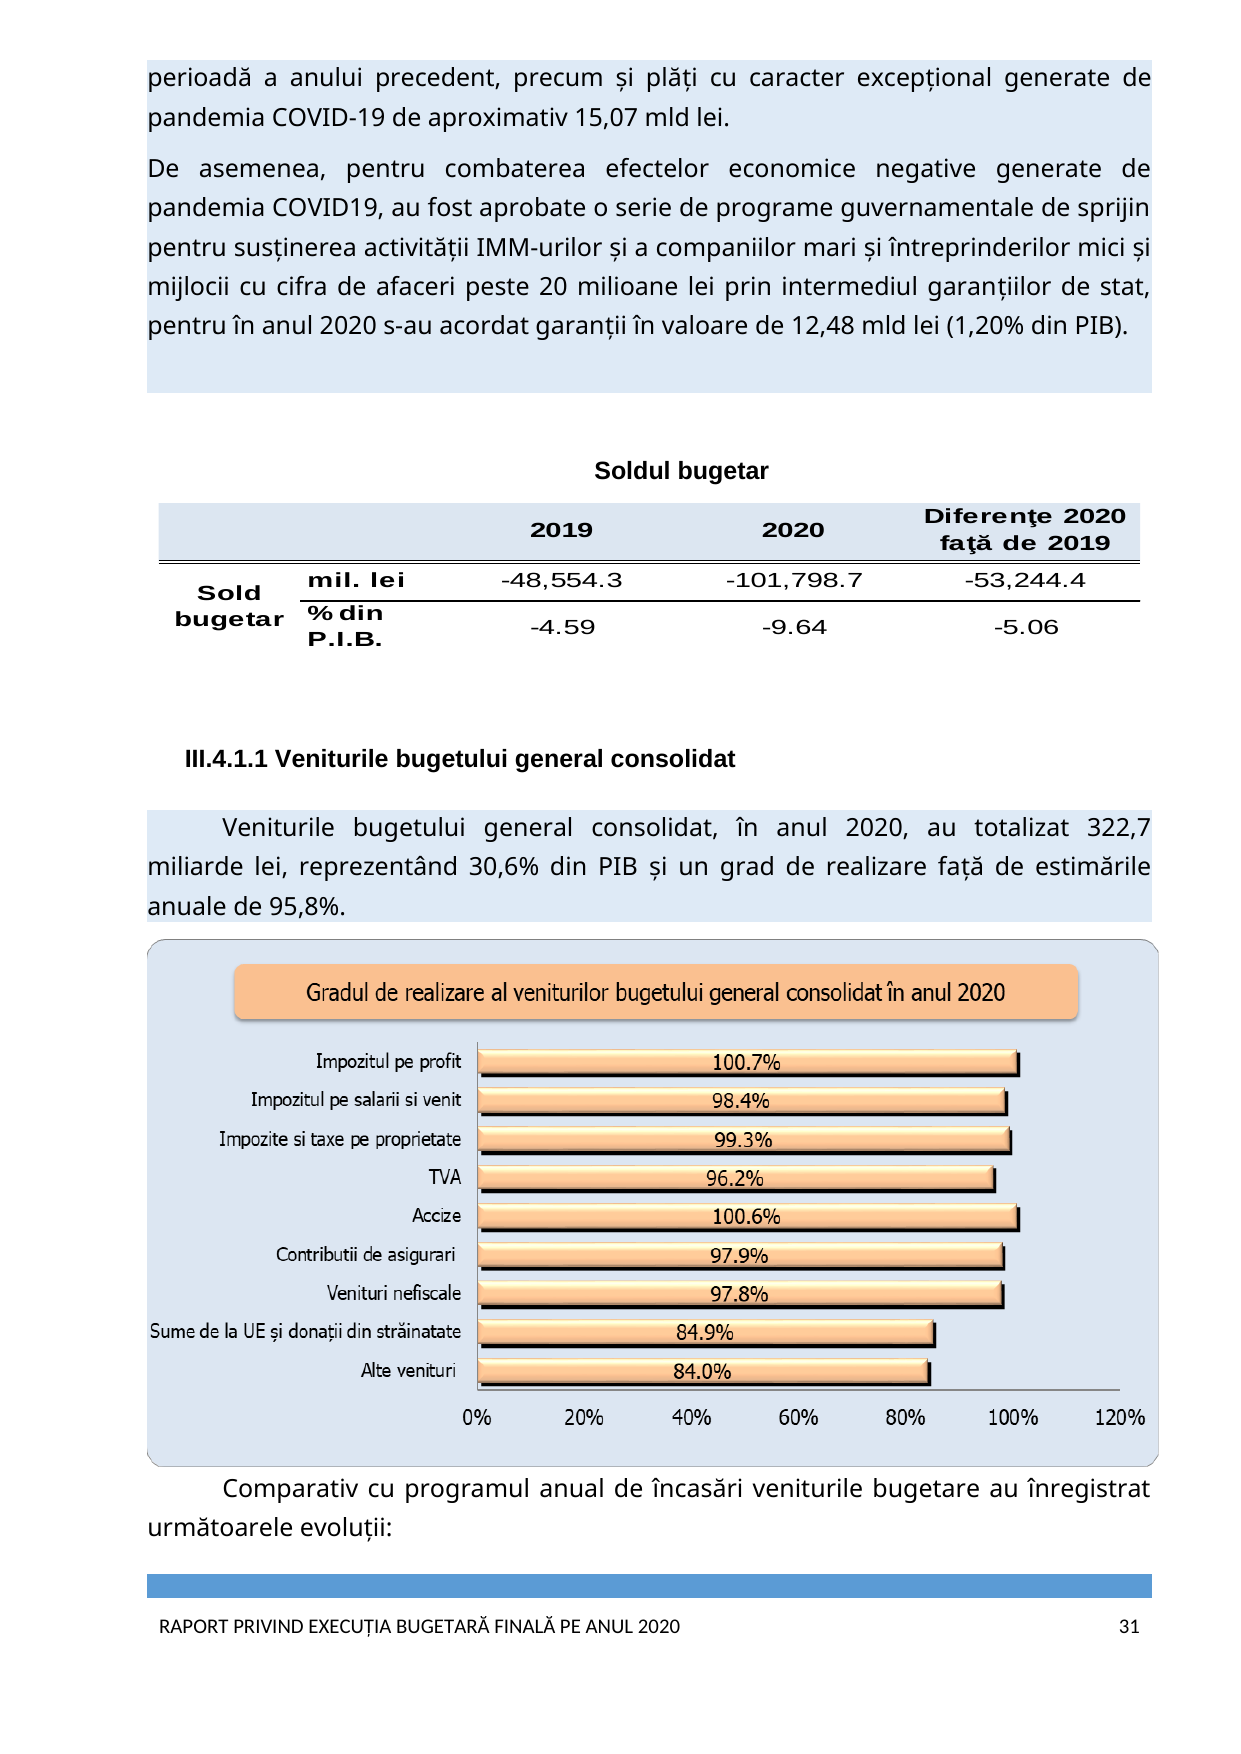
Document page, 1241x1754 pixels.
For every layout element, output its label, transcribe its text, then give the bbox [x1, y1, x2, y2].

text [147, 60, 1152, 133]
list III.4.1.1 Veniturile bugetului general consolidat [147, 744, 1152, 772]
picture [147, 939, 1159, 1467]
text De asemenea, pentru combaterea efectelor economice negative generate de pandemia COVID19, au fost aprobate o serie de programe guvernamentale de sprijin pentru susținerea activității IMM-urilor și a companiilor mari și întreprinderilor mici și mijlocii cu cifra de afaceri peste 20 milioane lei prin intermediul garanțiilor de stat, pentru în anul 2020 s-au acordat garanții în valoare de 12,48 mld lei (1,20% din PIB). [147, 151, 1152, 342]
text Comparativ cu programul anual de încasări veniturile bugetare au înregistrat următoarele evoluții: [147, 1471, 1152, 1544]
text Veniturile bugetului general consolidat, în anul 2020, au totalizat 322,7 miliarde lei, reprezentând 30,6% din PIB şi un grad de realizare față de estimările anuale de 95,8%. [147, 810, 1152, 922]
text Soldul bugetar [147, 456, 1152, 485]
